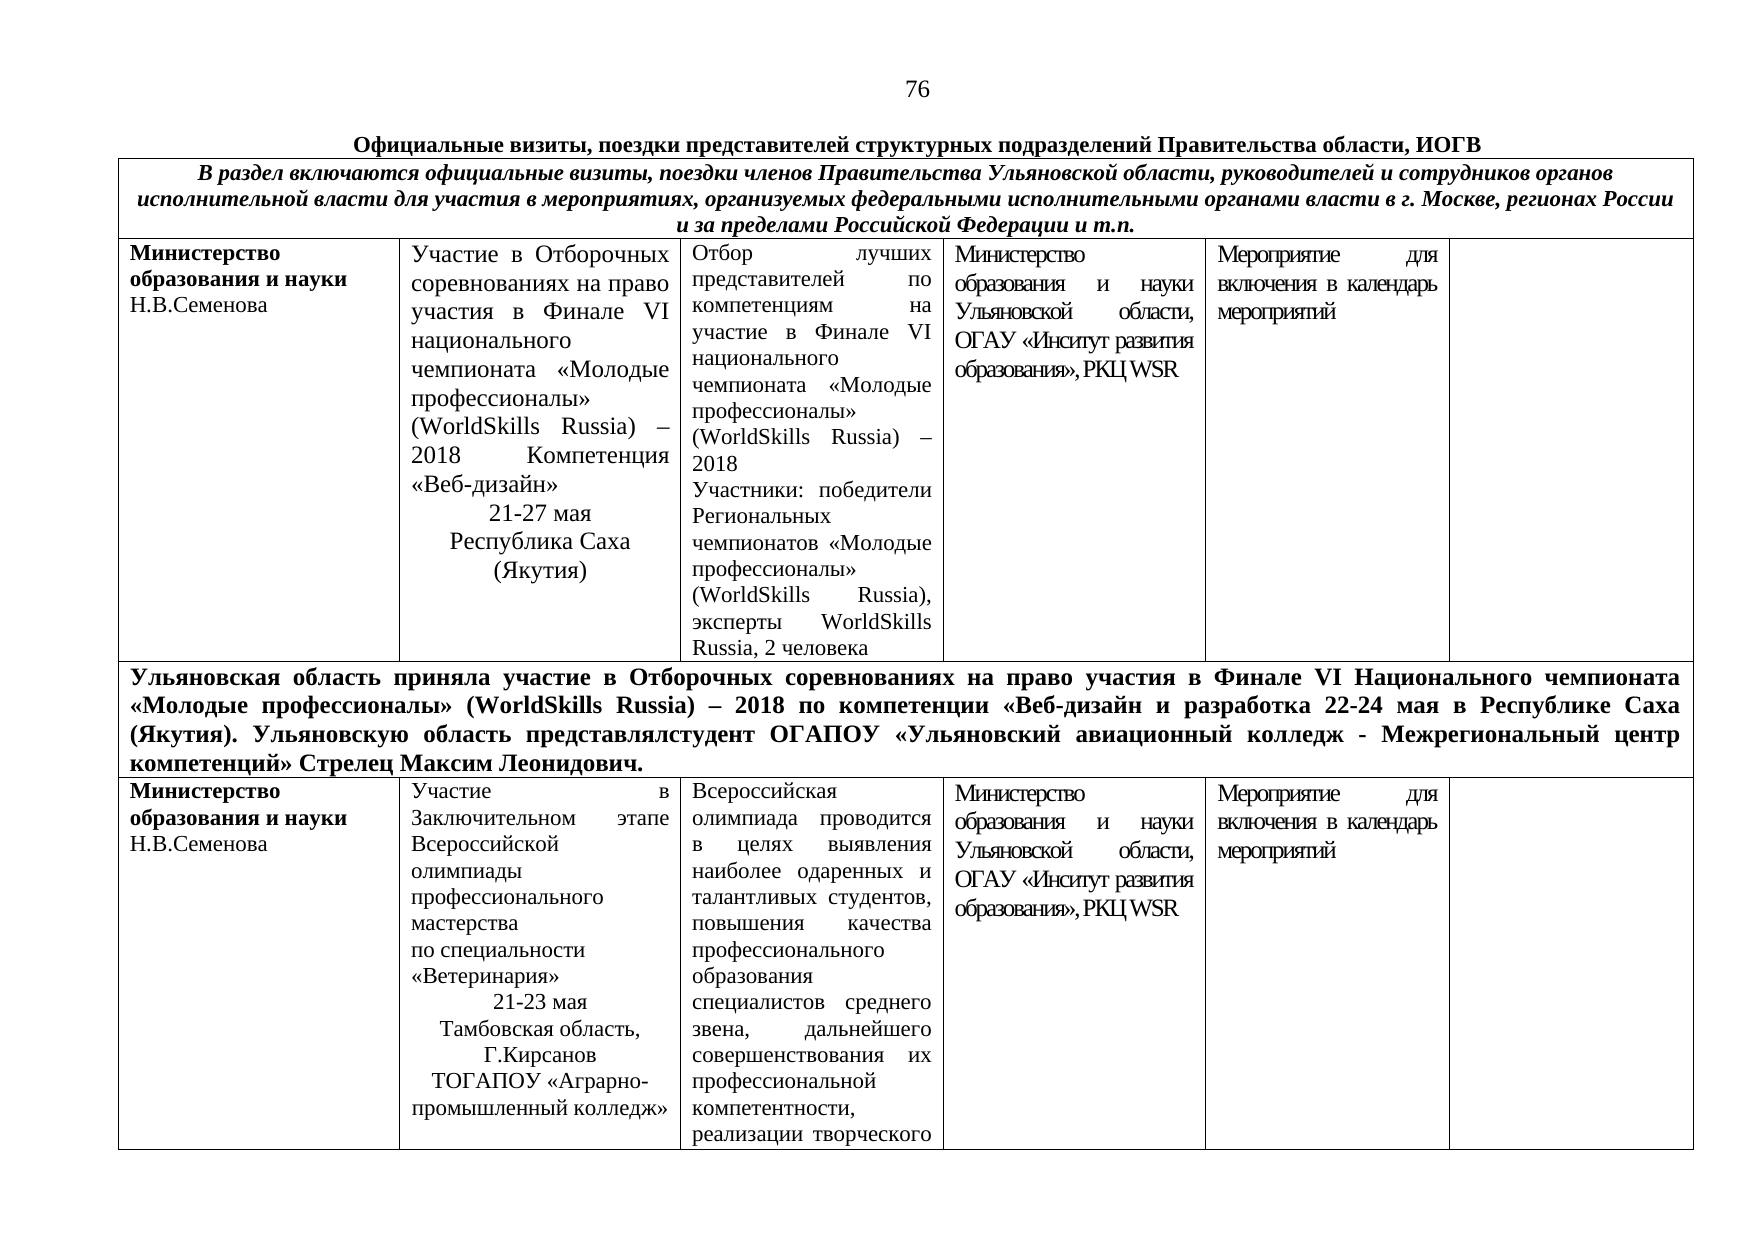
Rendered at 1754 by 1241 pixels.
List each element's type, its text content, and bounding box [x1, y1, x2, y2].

table_cell Участие в Отборочных соревнованиях на право участия в Финале VI национального чемпионата «Молодые профессионалы» (WorldSkills Russia) – 2018 Компетенция «Веб-дизайн» 21-27 мая Республика Саха (Якутия) [400, 239, 680, 661]
table_cell [1450, 778, 1693, 1149]
table_header В раздел включаются официальные визиты, поездки членов Правительства Ульяновской области, руководителей и сотрудников органов исполнительной власти для участия в мероприятиях, организуемых федеральными исполнительными органами власти в г. Москве, регионах России и за пределами Российской Федерации и т.п. [119, 159, 1693, 238]
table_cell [681, 778, 943, 1149]
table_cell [1206, 778, 1449, 1149]
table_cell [400, 778, 680, 1149]
table_cell Мероприятие для включения в календарь мероприятий [1206, 239, 1449, 661]
table_cell Ульяновская область приняла участие в Отборочных соревнованиях на право участия в Финале VI Национального чемпионата «Молодые профессионалы» (WorldSkills Russia) – 2018 по компетенции «Веб-дизайн и разработка 22-24 мая в Республике Саха (Якутия). Ульяновскую область представлялстудент ОГАПОУ «Ульяновский авиационный колледж - Межрегиональный центр компетенций» Стрелец Максим Леонидович. [119, 662, 1693, 777]
table_cell [1450, 239, 1693, 661]
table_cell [944, 778, 1205, 1149]
table_cell Министерство образования и науки Н.В.Семенова [119, 239, 399, 661]
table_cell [119, 778, 399, 1149]
text Официальные визиты, поездки представителей структурных подразделений Правительства области, ИОГВ [118, 131, 1716, 158]
table_cell Министерство образования и науки Ульяновской области, ОГАУ «Инситут развития образования», РКЦ WSR [944, 239, 1205, 661]
table_cell Отбор лучших представителей по компетенциям на участие в Финале VI национального чемпионата «Молодые профессионалы» (WorldSkills Russia) – 2018 Участники: победители Региональных чемпионатов «Молодые профессионалы» (WorldSkills Russia), эксперты WorldSkills Russia, 2 человека [681, 239, 943, 661]
